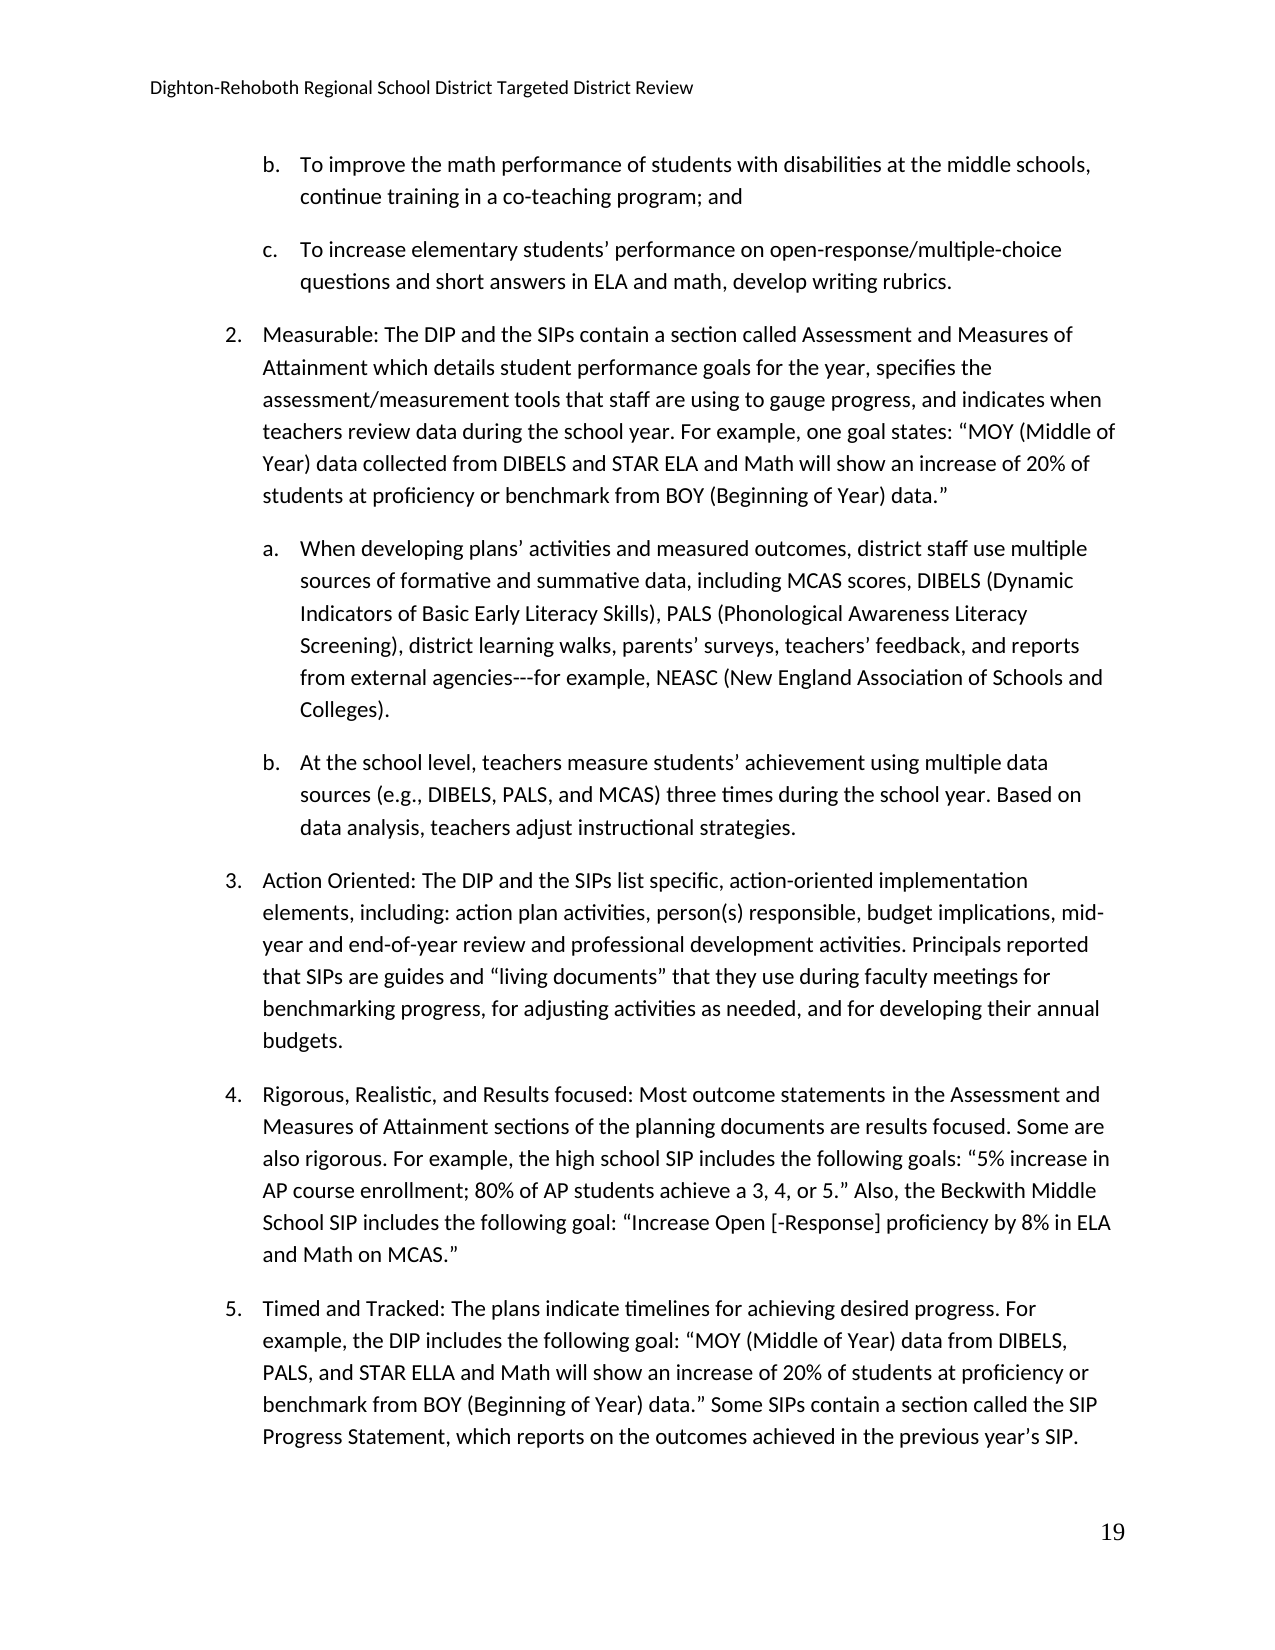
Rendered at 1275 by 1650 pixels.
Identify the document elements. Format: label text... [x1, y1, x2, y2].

text a. When developing plans’ activities and measured outcomes, district staff use multiple sources of formative and summative data, including MCAS scores, DIBELS (Dynamic Indicators of Basic Early Literacy Skills), PALS (Phonological Awareness Literacy Screening), district learning walks, parents’ surveys, teachers’ feedback, and reports from external agencies---for example, NEASC (New England Association of Schools and Colleges). [150, 534, 1125, 723]
text 3. Action Oriented: The DIP and the SIPs list specific, action-oriented implementation elements, including: action plan activities, person(s) responsible, budget implications, mid-year and end-of-year review and professional development activities. Principals reported that SIPs are guides and “living documents” that they use during faculty meetings for benchmarking progress, for adjusting activities as needed, and for developing their annual budgets. [225, 866, 1125, 1055]
text 2. Measurable: The DIP and the SIPs contain a section called Assessment and Measures of Attainment which details student performance goals for the year, specifies the assessment/measurement tools that staff are using to gauge progress, and indicates when teachers review data during the school year. For example, one goal states: “MOY (Middle of Year) data collected from DIBELS and STAR ELA and Math will show an increase of 20% of students at proficiency or benchmark from BOY (Beginning of Year) data.” [150, 320, 1125, 509]
list Timed and Tracked: The plans indicate timelines for achieving desired progress. For example, the DIP includes the following goal: “MOY (Middle of Year) data from DIBELS, PALS, and STAR ELLA and Math will show an increase of 20% of students at proficiency or benchmark from BOY (Beginning of Year) data.” Some SIPs contain a section called the SIP Progress Statement, which reports on the outcomes achieved in the previous year’s SIP. [225, 1294, 1125, 1450]
text c. To increase elementary students’ performance on open-response/multiple-choice questions and short answers in ELA and math, develop writing rubrics. [225, 235, 1125, 295]
text b. At the school level, teachers measure students’ achievement using multiple data sources (e.g., DIBELS, PALS, and MCAS) three times during the school year. Based on data analysis, teachers adjust instructional strategies. [262, 748, 1125, 841]
text b. To improve the math performance of students with disabilities at the middle schools, continue training in a co-teaching program; and [225, 150, 1125, 210]
text 4. Rigorous, Realistic, and Results focused: Most outcome statements in the Assessment and Measures of Attainment sections of the planning documents are results focused. Some are also rigorous. For example, the high school SIP includes the following goals: “5% increase in AP course enrollment; 80% of AP students achieve a 3, 4, or 5.” Also, the Beckwith Middle School SIP includes the following goal: “Increase Open [-Response] proficiency by 8% in ELA and Math on MCAS.” [225, 1080, 1125, 1269]
